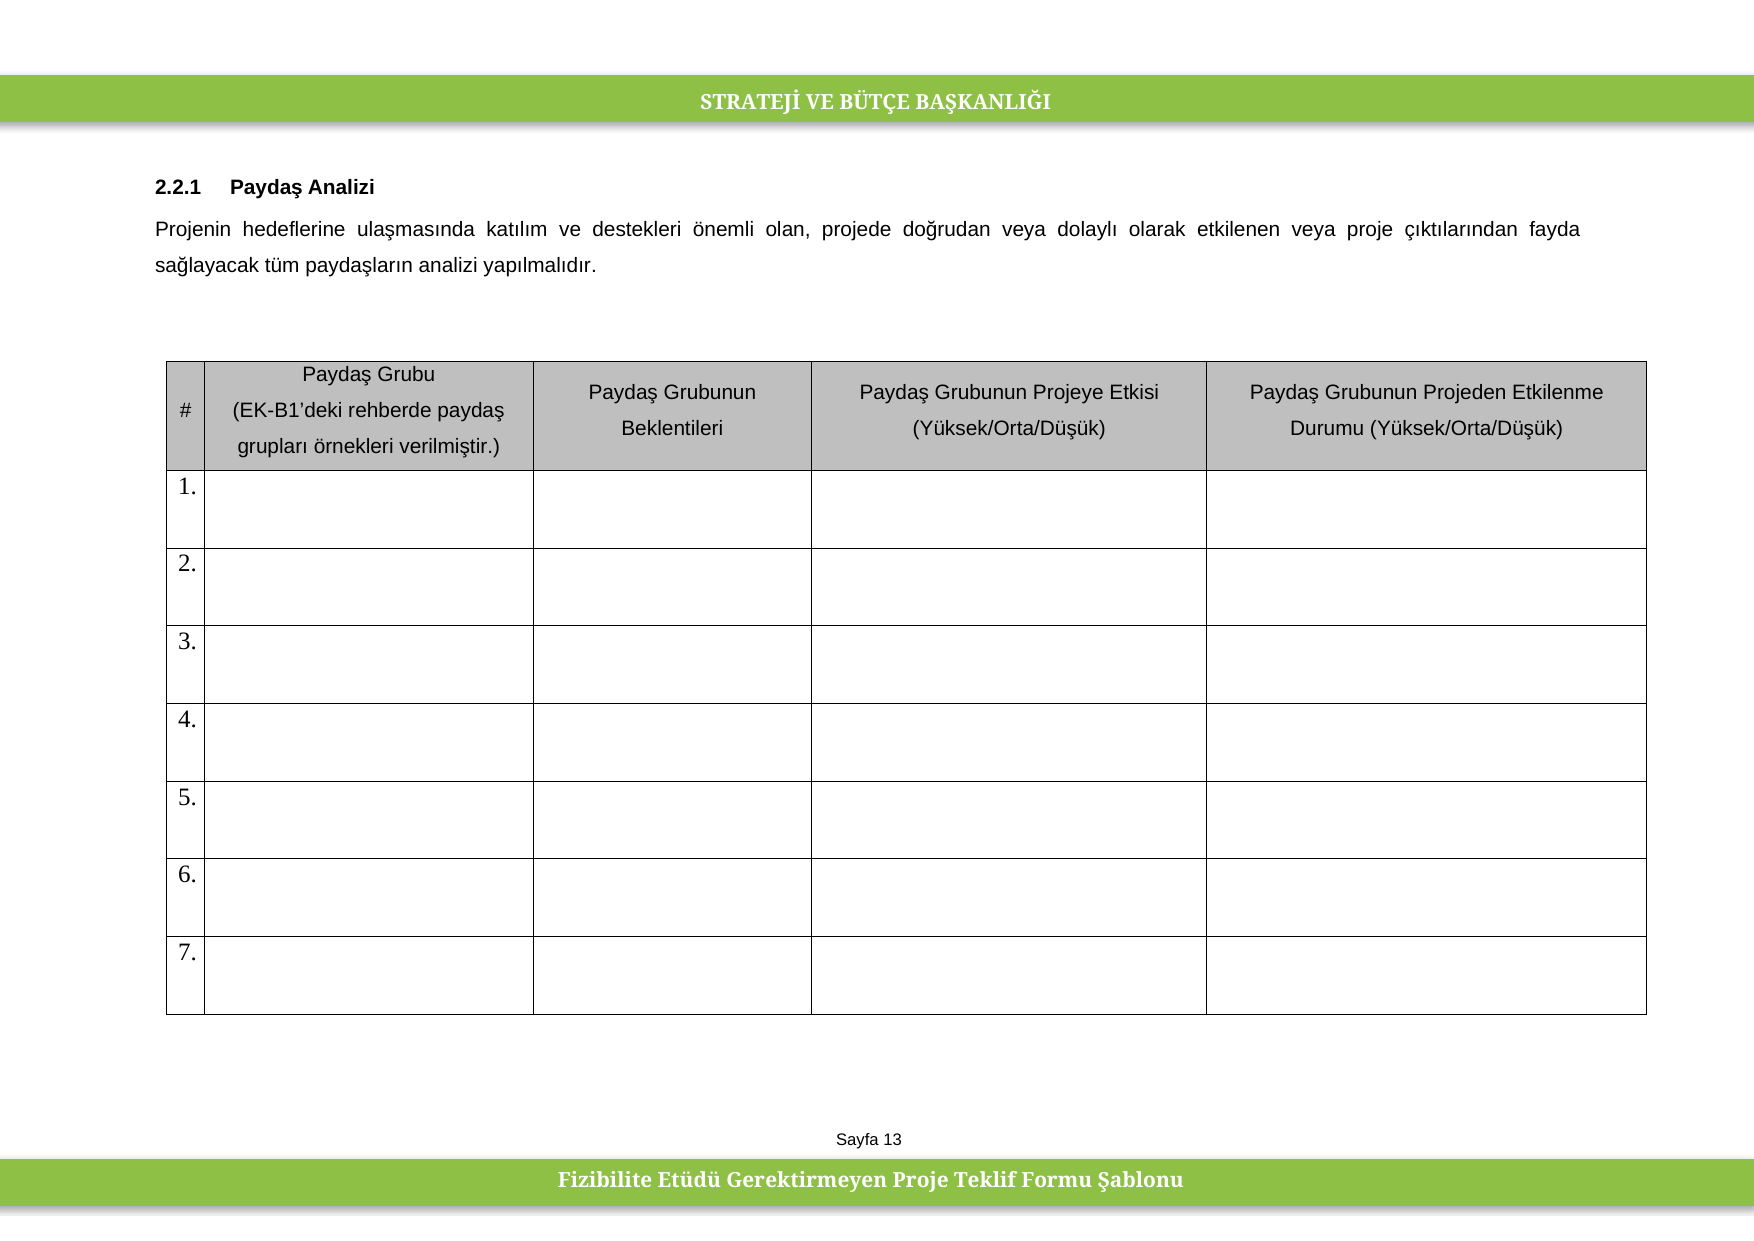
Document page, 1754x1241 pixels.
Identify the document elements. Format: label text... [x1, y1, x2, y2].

table_cell [167, 626, 204, 703]
table_cell [205, 549, 533, 625]
table_cell [205, 782, 533, 858]
table_cell [167, 471, 204, 547]
table_cell [1207, 704, 1646, 781]
table_cell [812, 704, 1206, 781]
table_cell [812, 626, 1206, 703]
table_cell [534, 549, 811, 625]
table_cell [812, 471, 1206, 547]
table_cell [534, 626, 811, 703]
table_cell [1207, 626, 1646, 703]
subtitle Paydaş Analizi [155, 175, 1583, 199]
table_cell [534, 704, 811, 781]
table_cell [534, 859, 811, 936]
table_header Paydaş Grubunun Projeden Etkilenme Durumu (Yüksek/Orta/Düşük) [1207, 362, 1646, 470]
table_cell [534, 471, 811, 547]
table_cell [205, 937, 533, 1014]
table_cell [812, 937, 1206, 1014]
table_cell [205, 626, 533, 703]
table_cell [1207, 782, 1646, 858]
table_header Paydaş Grubu (EK-B1’deki rehberde paydaş grupları örnekleri verilmiştir.) [205, 362, 533, 470]
table_cell [167, 549, 204, 625]
table_cell [167, 704, 204, 781]
table_cell [534, 782, 811, 858]
table_cell [167, 782, 204, 858]
table_cell [534, 937, 811, 1014]
table_cell [812, 549, 1206, 625]
table_cell [167, 859, 204, 936]
table_cell [812, 782, 1206, 858]
table_header Paydaş Grubunun Projeye Etkisi (Yüksek/Orta/Düşük) [812, 362, 1206, 470]
table_cell [812, 859, 1206, 936]
table_cell [205, 704, 533, 781]
table_header # [167, 362, 204, 470]
table_cell [205, 859, 533, 936]
table_cell [1207, 937, 1646, 1014]
table_cell [167, 937, 204, 1014]
table_cell [1207, 859, 1646, 936]
table_cell [1207, 549, 1646, 625]
text Projenin hedeflerine ulaşmasında katılım ve destekleri önemli olan, projede doğrudan veya dolaylı olarak etkilenen veya proje çıktılarından fayda sağlayacak tüm paydaşların analizi yapılmalıdır. [155, 217, 1583, 277]
table_cell [1207, 471, 1646, 547]
table_cell [205, 471, 533, 547]
table_header Paydaş Grubunun Beklentileri [534, 362, 811, 470]
